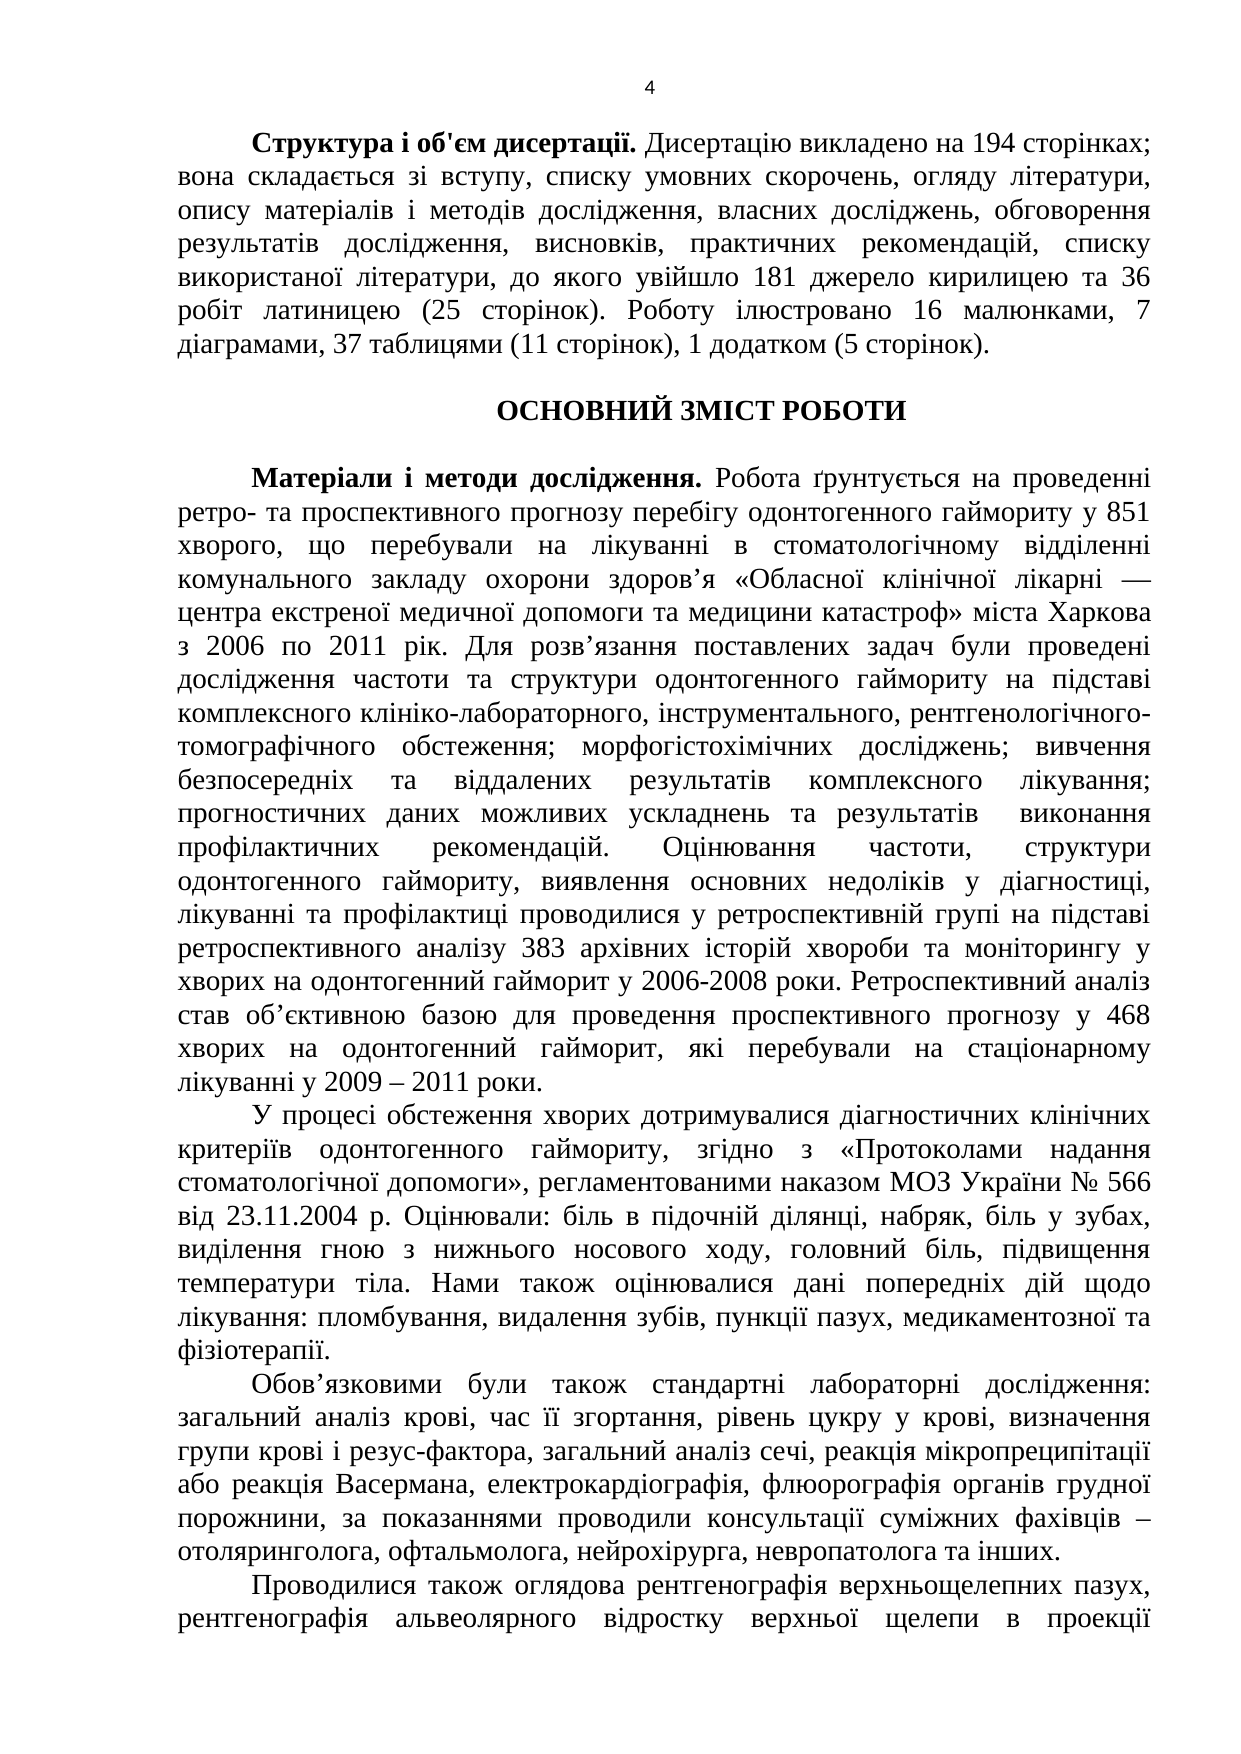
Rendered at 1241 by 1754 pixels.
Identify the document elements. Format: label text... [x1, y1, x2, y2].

text Структура і об'єм дисертації. Дисертацію викладено на 194 сторінках; вона складається зі вступу, списку умовних скорочень, огляду літератури, опису матеріалів і методів дослідження, власних досліджень, обговорення результатів дослідження, висновків, практичних рекомендацій, списку використаної літератури, до якого увійшло 181 джерело кирилицею та 36 робіт латиницею (25 сторінок). Роботу ілюстровано 16 малюнками, 7 діаграмами, 37 таблицями (11 сторінок), 1 додатком (5 сторінок). [177, 125, 1152, 359]
text Матеріали і методи дослідження. Робота ґрунтується на проведенні ретро- та проспективного прогнозу перебігу одонтогенного гаймориту у 851 хворого, що перебували на лікуванні в стоматологічному відділенні комунального закладу охорони здоров’я «Обласної клінічної лікарні — центра екстреної медичної допомоги та медицини катастроф» міста Харкова з 2006 по 2011 рік. Для розв’язання поставлених задач були проведені дослідження частоти та структури одонтогенного гаймориту на підставі комплексного клініко-лабораторного, інструментального, рентгенологічного-томографічного обстеження; морфогістохімічних досліджень; вивчення безпосередніх та віддалених результатів комплексного лікування; прогностичних даних можливих ускладнень та результатів виконання профілактичних рекомендацій. Оцінювання частоти, структури одонтогенного гаймориту, виявлення основних недоліків у діагностиці, лікуванні та профілактиці проводилися у ретроспективній групі на підставі ретроспективного аналізу 383 архівних історій хвороби та моніторингу у хворих на одонтогенний гайморит у 2006-2008 роки. Ретроспективний аналіз став об’єктивною базою для проведення проспективного прогнозу у 468 хворих на одонтогенний гайморит, які перебували на стаціонарному лікуванні у 2009 – 2011 роки. [177, 460, 1152, 1097]
text У процесі обстеження хворих дотримувалися діагностичних клінічних критеріїв одонтогенного гаймориту, згідно з «Протоколами надання стоматологічної допомоги», регламентованими наказом МОЗ України № 566 від 23.11.2004 р. Оцінювали: біль в підочній ділянці, набряк, біль у зубах, виділення гною з нижнього носового ходу, головний біль, підвищення температури тіла. Нами також оцінювалися дані попередніх дій щодо лікування: пломбування, видалення зубів, пункції пазух, медикаментозної та фізіотерапії. [177, 1097, 1152, 1366]
text Обов’язковими були також стандартні лабораторні дослідження: загальний аналіз крові, час її згортання, рівень цукру у крові, визначення групи крові і резус-фактора, загальний аналіз сечі, реакція мікропреципітації або реакція Васермана, електрокардіографія, флюорографія органів грудної порожнини, за показаннями проводили консультації суміжних фахівців –отоляринголога, офтальмолога, нейрохірурга, невропатолога та інших. [177, 1366, 1152, 1567]
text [177, 1567, 1152, 1634]
text ОСНОВНИЙ ЗМІСТ РОБОТИ [177, 393, 1152, 427]
